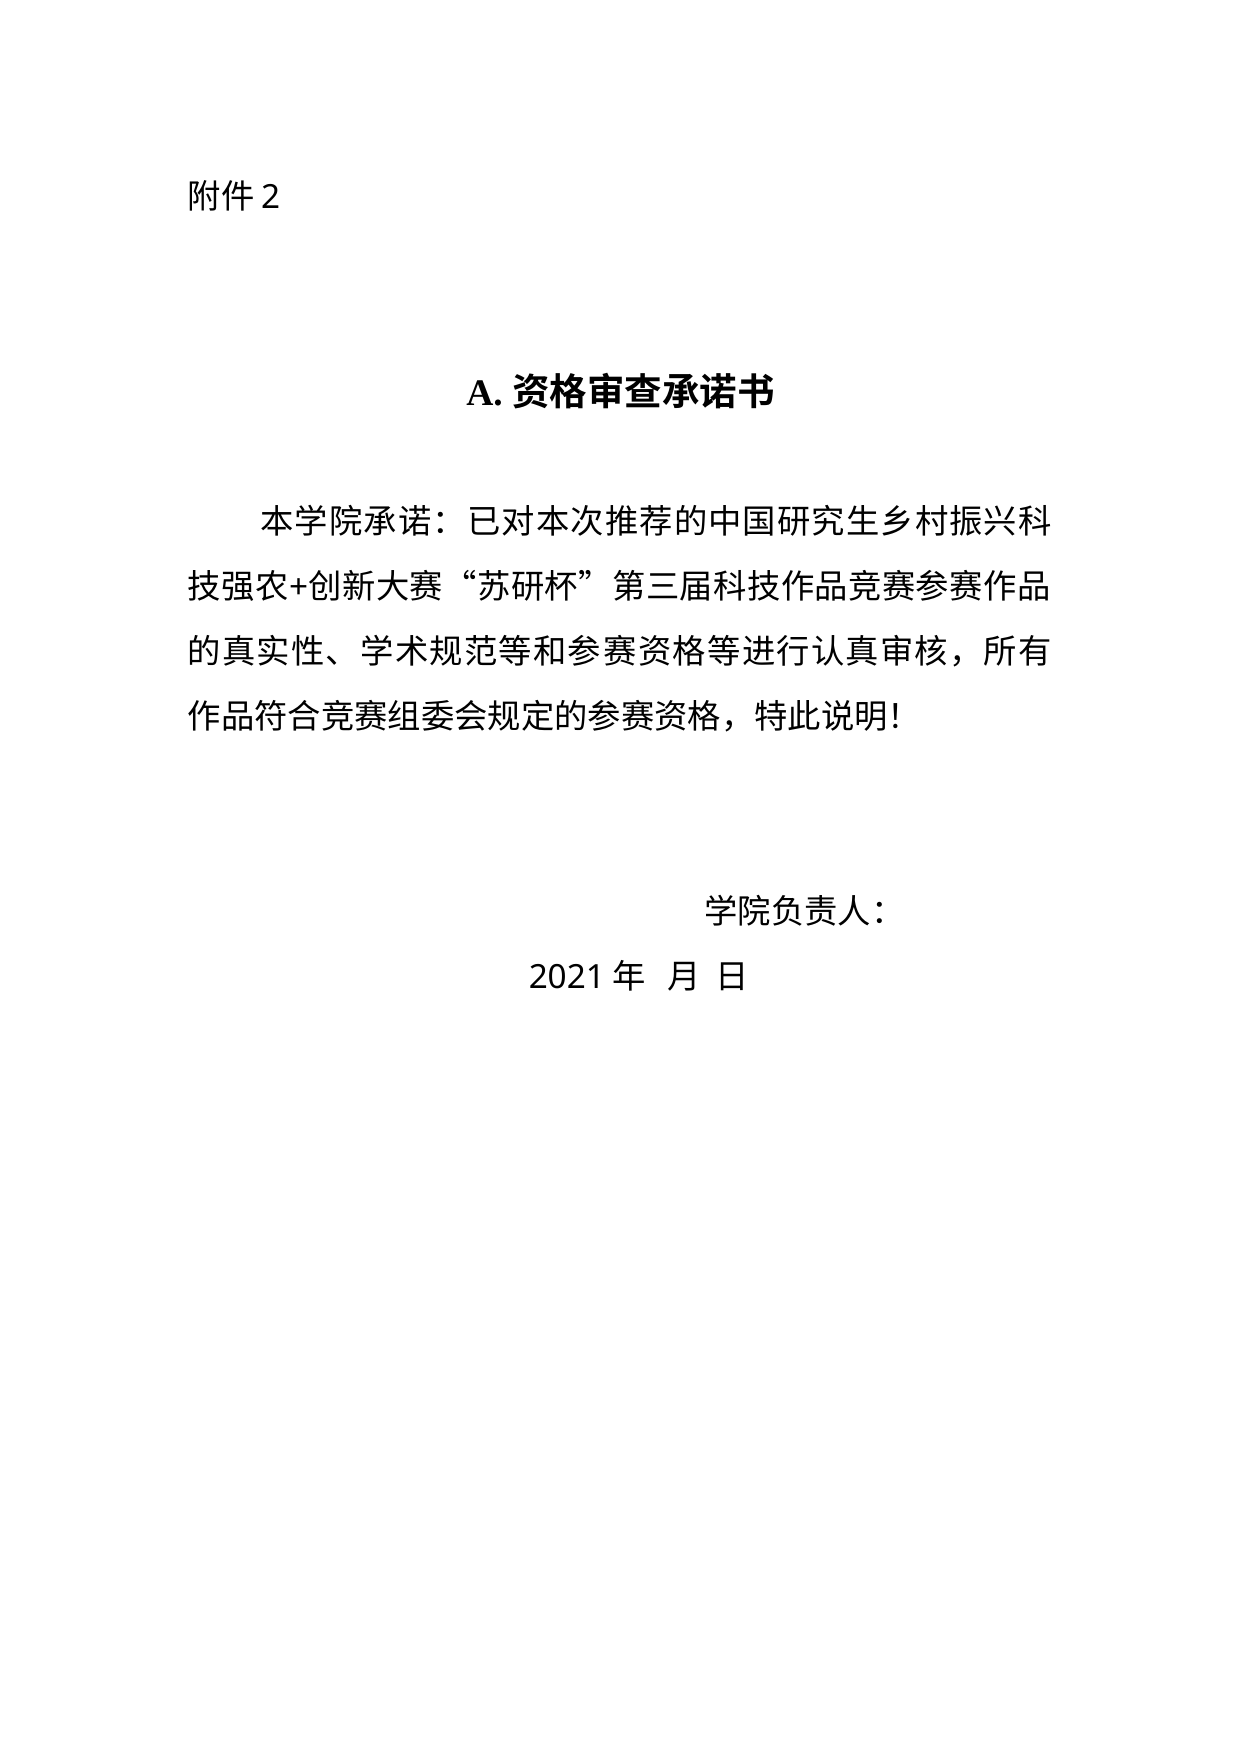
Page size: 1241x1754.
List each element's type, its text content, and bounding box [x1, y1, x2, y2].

text 本学院承诺：已对本次推荐的中国研究生乡村振兴科技强农+创新大赛“苏研杯”第三届科技作品竞赛参赛作品的真实性、学术规范等和参赛资格等进行认真审核，所有作品符合竞赛组委会规定的参赛资格，特此说明！ [187, 487, 1053, 747]
text 附件2 [187, 162, 1053, 227]
text A. 资格审查承诺书 [187, 357, 1053, 422]
text 2021年 月 日 [187, 942, 1053, 1007]
text 学院负责人： [187, 877, 986, 942]
